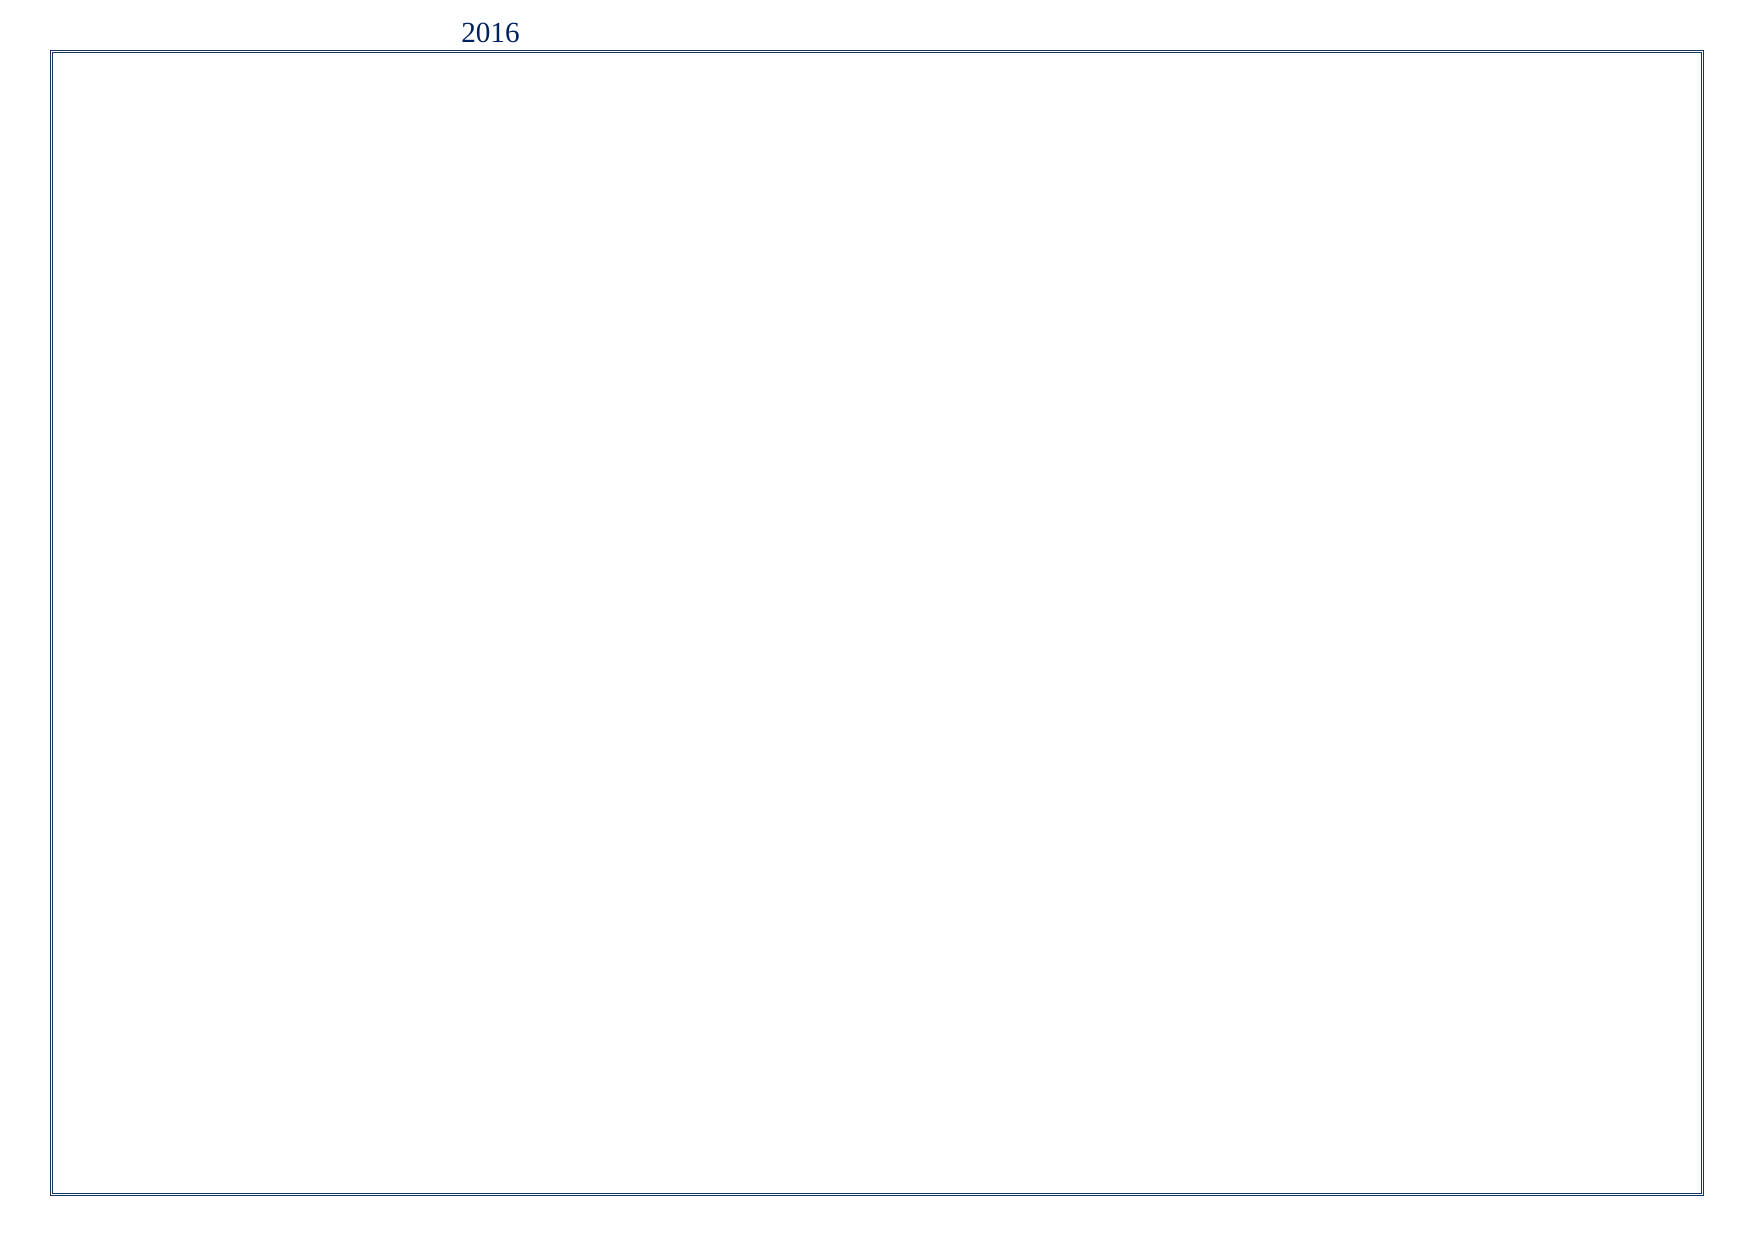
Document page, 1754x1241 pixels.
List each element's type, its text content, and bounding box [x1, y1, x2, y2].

text 2016 [118, 15, 840, 48]
